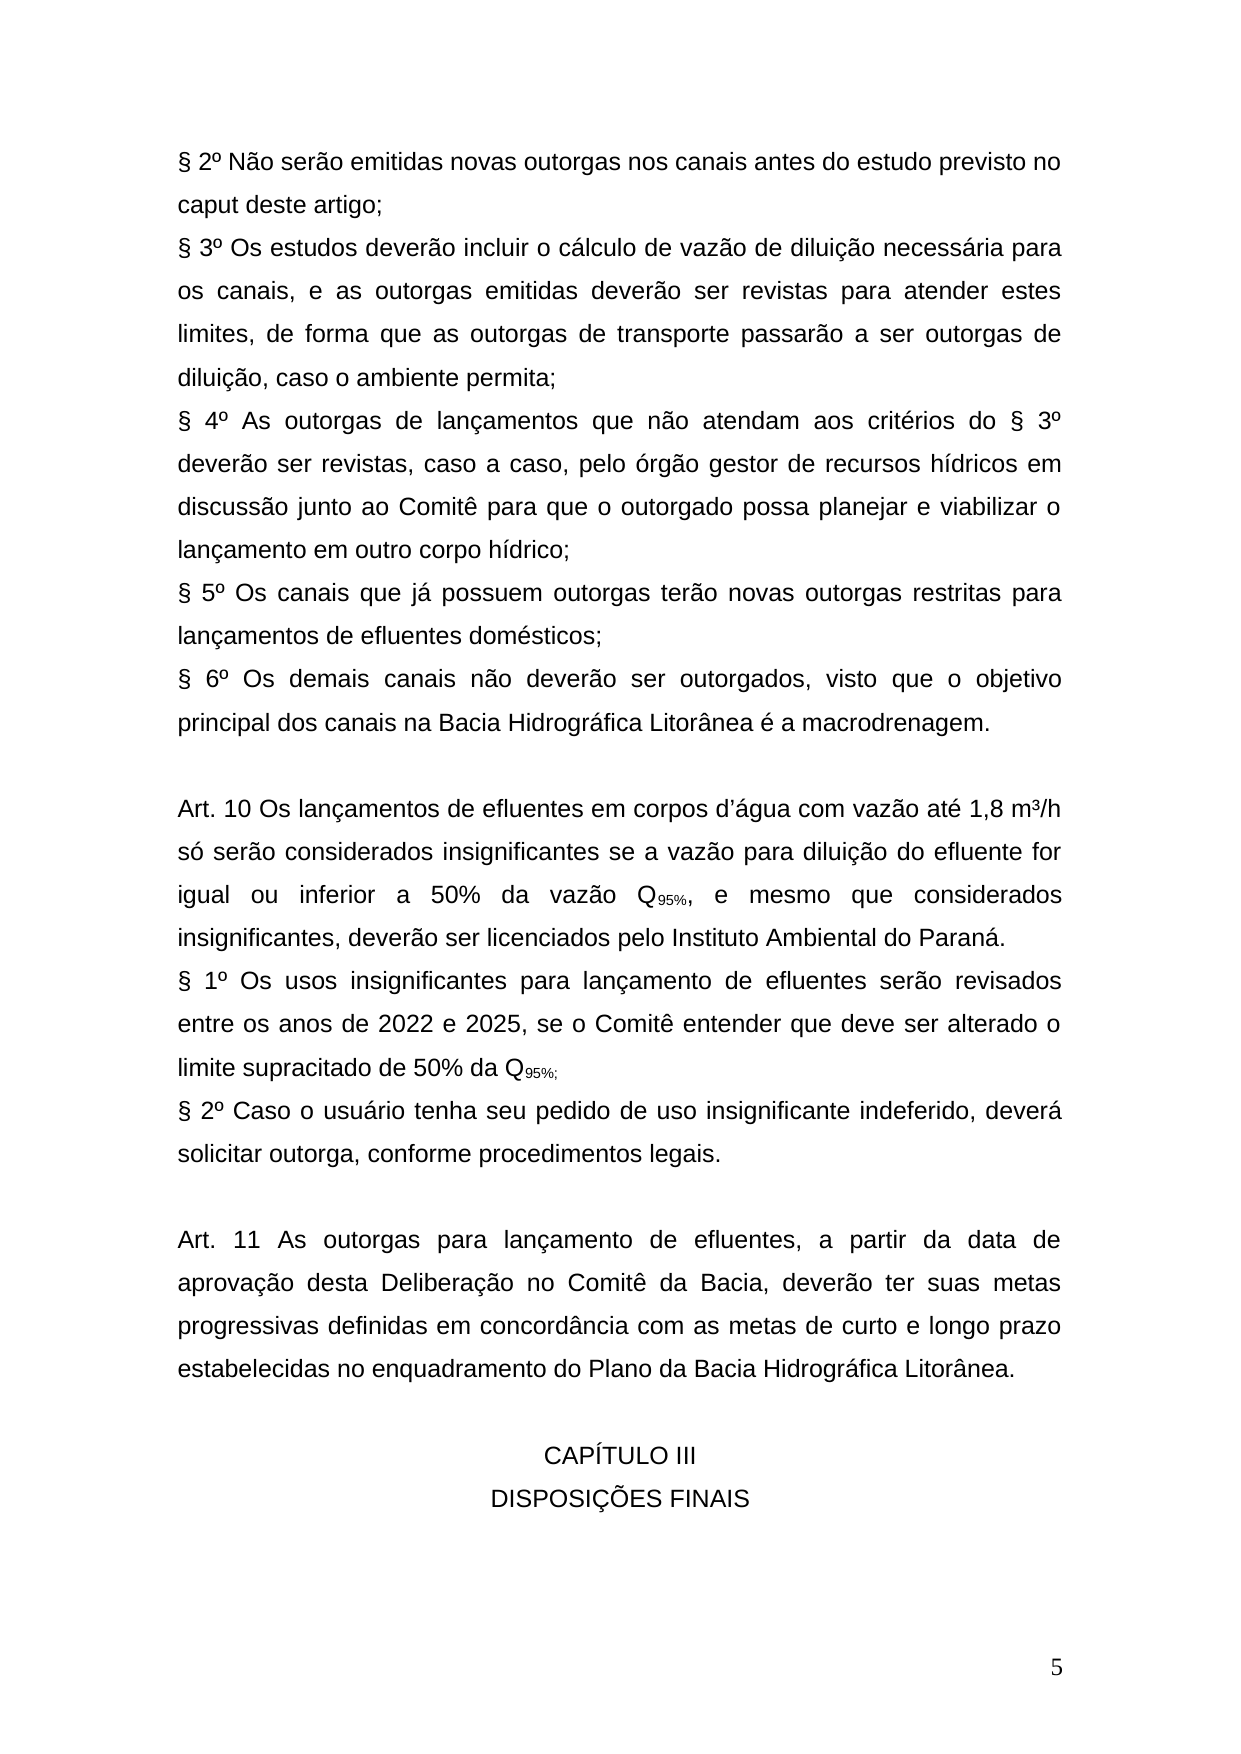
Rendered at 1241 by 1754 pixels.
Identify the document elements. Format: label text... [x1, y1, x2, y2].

text § 6º Os demais canais não deverão ser outorgados, visto que o objetivo principal dos canais na Bacia Hidrográfica Litorânea é a macrodrenagem. [177, 664, 1063, 736]
text § 4º As outorgas de lançamentos que não atendam aos critérios do § 3º deverão ser revistas, caso a caso, pelo órgão gestor de recursos hídricos em discussão junto ao Comitê para que o outorgado possa planejar e viabilizar o lançamento em outro corpo hídrico; [177, 406, 1063, 564]
text § 2º Caso o usuário tenha seu pedido de uso insignificante indeferido, deverá solicitar outorga, conforme procedimentos legais. [177, 1096, 1063, 1168]
text Art. 11 As outorgas para lançamento de efluentes, a partir da data de aprovação desta Deliberação no Comitê da Bacia, deverão ter suas metas progressivas definidas em concordância com as metas de curto e longo prazo estabelecidas no enquadramento do Plano da Bacia Hidrográfica Litorânea. [177, 1225, 1063, 1383]
text Art. 10 Os lançamentos de efluentes em corpos d’água com vazão até 1,8 m³/h só serão considerados insignificantes se a vazão para diluição do efluente for igual ou inferior a 50% da vazão Q95%, e mesmo que considerados insignificantes, deverão ser licenciados pelo Instituto Ambiental do Paraná. [177, 794, 1063, 952]
text § 1º Os usos insignificantes para lançamento de efluentes serão revisados entre os anos de 2022 e 2025, se o Comitê entender que deve ser alterado o limite supracitado de 50% da Q95%; [177, 966, 1063, 1081]
text § 2º Não serão emitidas novas outorgas nos canais antes do estudo previsto no caput deste artigo; [177, 147, 1063, 219]
text DISPOSIÇÕES FINAIS [177, 1484, 1063, 1513]
text § 5º Os canais que já possuem outorgas terão novas outorgas restritas para lançamentos de efluentes domésticos; [177, 578, 1063, 650]
text CAPÍTULO III [177, 1441, 1063, 1469]
text § 3º Os estudos deverão incluir o cálculo de vazão de diluição necessária para os canais, e as outorgas emitidas deverão ser revistas para atender estes limites, de forma que as outorgas de transporte passarão a ser outorgas de diluição, caso o ambiente permita; [177, 233, 1063, 391]
